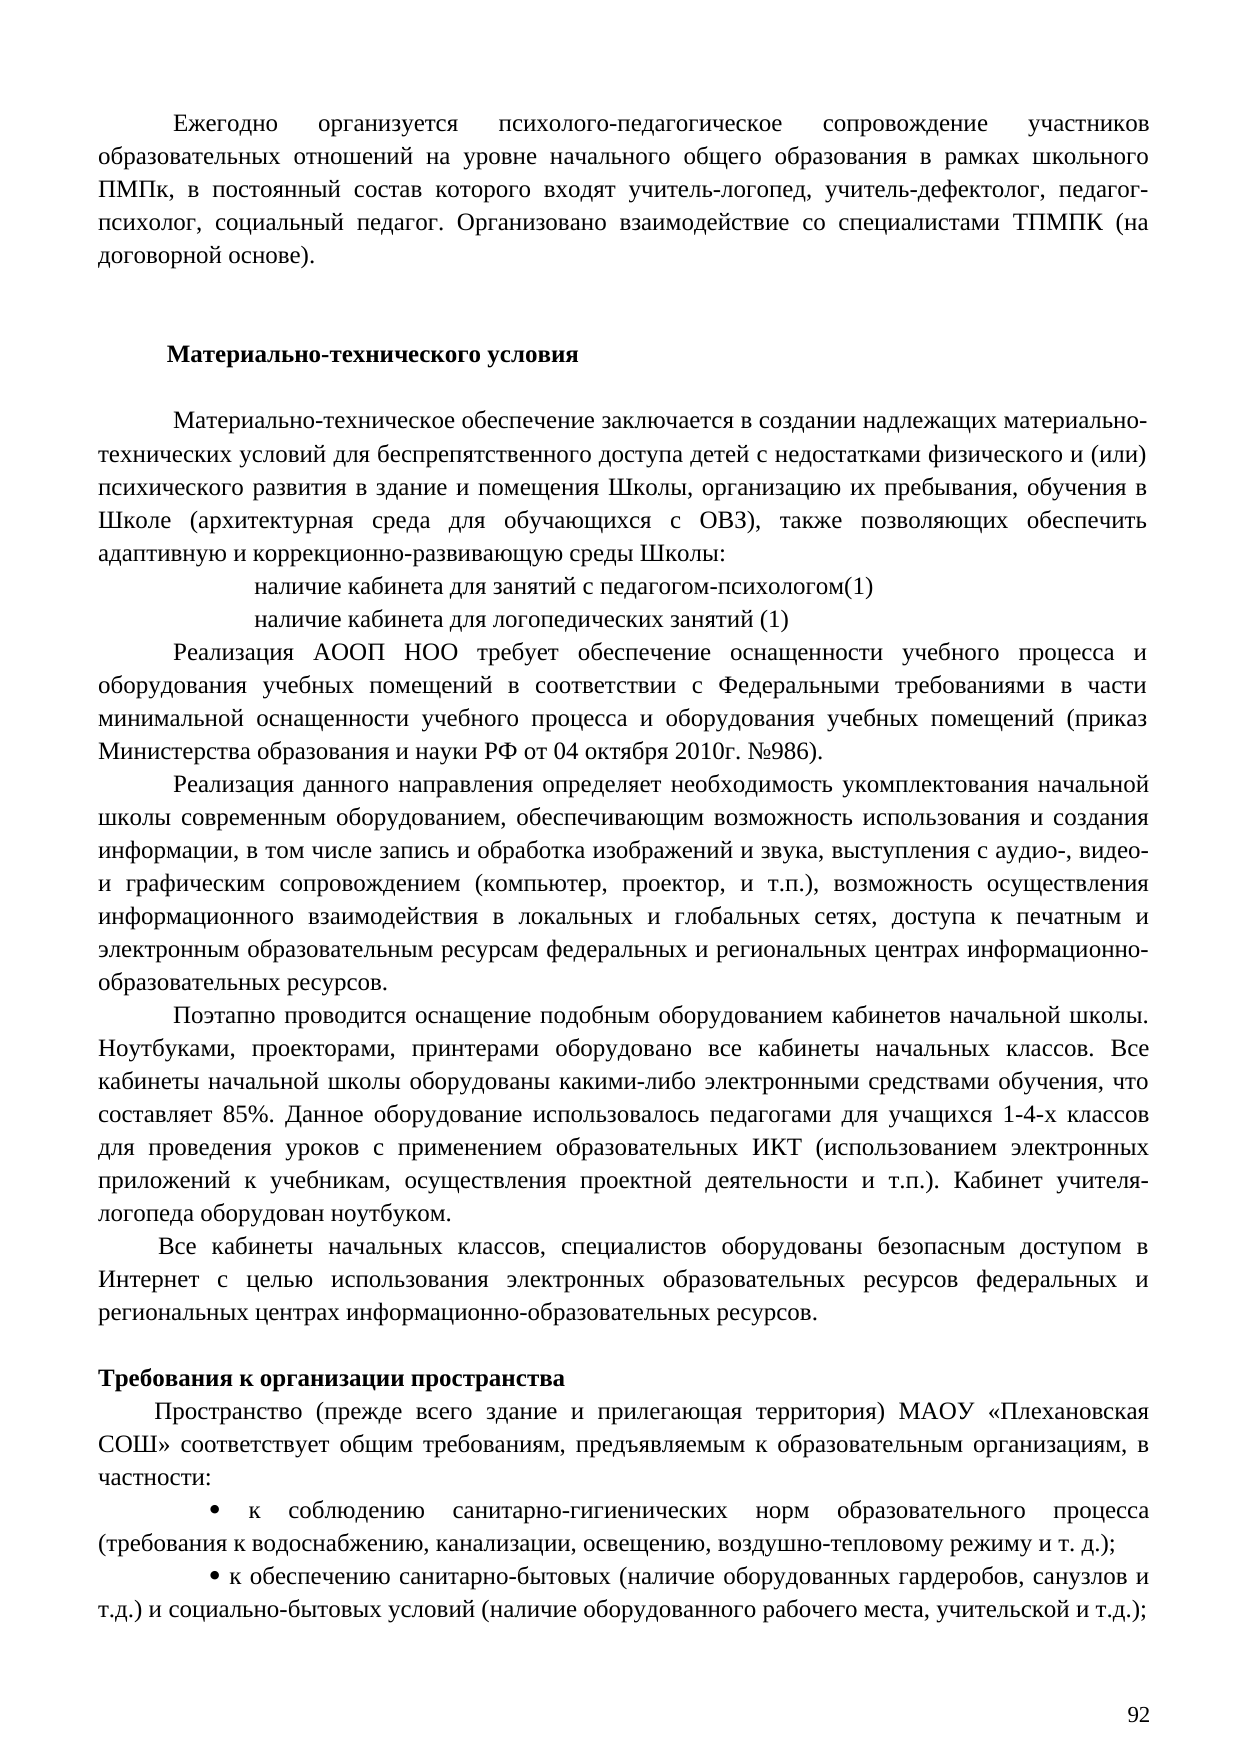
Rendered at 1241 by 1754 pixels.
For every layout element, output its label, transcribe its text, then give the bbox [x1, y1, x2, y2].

text Поэтапно проводится оснащение подобным оборудованием кабинетов начальной школы. Ноутбуками, проекторами, принтерами оборудовано все кабинеты начальных классов. Все кабинеты начальной школы оборудованы какими-либо электронными средствами обучения, что составляет 85%. Данное оборудование использовалось педагогами для учащихся 1-4-х классов для проведения уроков с применением образовательных ИКТ (использованием электронных приложений к учебникам, осуществления проектной деятельности и т.п.). Кабинет учителя-логопеда оборудован ноутбуком. [98, 1000, 1150, 1227]
text Пространство (прежде всего здание и прилегающая территория) МАОУ «Плехановская СОШ» соответствует общим требованиям, предъявляемым к образовательным организациям, в частности: [98, 1396, 1150, 1491]
list наличие кабинета для логопедических занятий (1) [217, 604, 1150, 632]
text  к соблюдению санитарно-гигиенических норм образовательного процесса (требования к водоснабжению, канализации, освещению, воздушно-тепловому режиму и т. д.); [98, 1495, 1150, 1557]
text Реализация данного направления определяет необходимость укомплектования начальной школы современным оборудованием, обеспечивающим возможность использования и создания информации, в том числе запись и обработка изображений и звука, выступления с аудио-, видео- и графическим сопровождением (компьютер, проектор, и т.п.), возможность осуществления информационного взаимодействия в локальных и глобальных сетях, доступа к печатным и электронным образовательным ресурсам федеральных и региональных центрах информационно-образовательных ресурсов. [98, 769, 1150, 996]
text Ежегодно организуется психолого-педагогическое сопровождение участников образовательных отношений на уровне начального общего образования в рамках школьного ПМПк, в постоянный состав которого входят учитель-логопед, учитель-дефектолог, педагог-психолог, социальный педагог. Организовано взаимодействие со специалистами ТПМПК (на договорной основе). [98, 108, 1150, 269]
text Все кабинеты начальных классов, специалистов оборудованы безопасным доступом в Интернет с целью использования электронных образовательных ресурсов федеральных и региональных центрах информационно-образовательных ресурсов. [98, 1231, 1150, 1326]
text Требования к организации пространства [98, 1363, 1223, 1392]
text  к обеспечению санитарно-бытовых (наличие оборудованных гардеробов, санузлов и т.д.) и социально-бытовых условий (наличие оборудованного рабочего места, учительской и т.д.); [98, 1561, 1150, 1623]
text Реализация АООП НОО требует обеспечение оснащенности учебного процесса и оборудования учебных помещений в соответствии с Федеральными требованиями в части минимальной оснащенности учебного процесса и оборудования учебных помещений (приказ Министерства образования и науки РФ от 04 октября 2010г. №986). [98, 637, 1148, 764]
list наличие кабинета для занятий с педагогом-психологом(1) [217, 571, 1150, 599]
text Материально-технического условия [98, 339, 1223, 368]
text Материально-техническое обеспечение заключается в создании надлежащих материально-технических условий для беспрепятственного доступа детей с недостатками физического и (или) психического развития в здание и помещения Школы, организацию их пребывания, обучения в Школе (архитектурная среда для обучающихся с ОВЗ), также позволяющих обеспечить адаптивную и коррекционно-развивающую среды Школы: [98, 406, 1148, 566]
